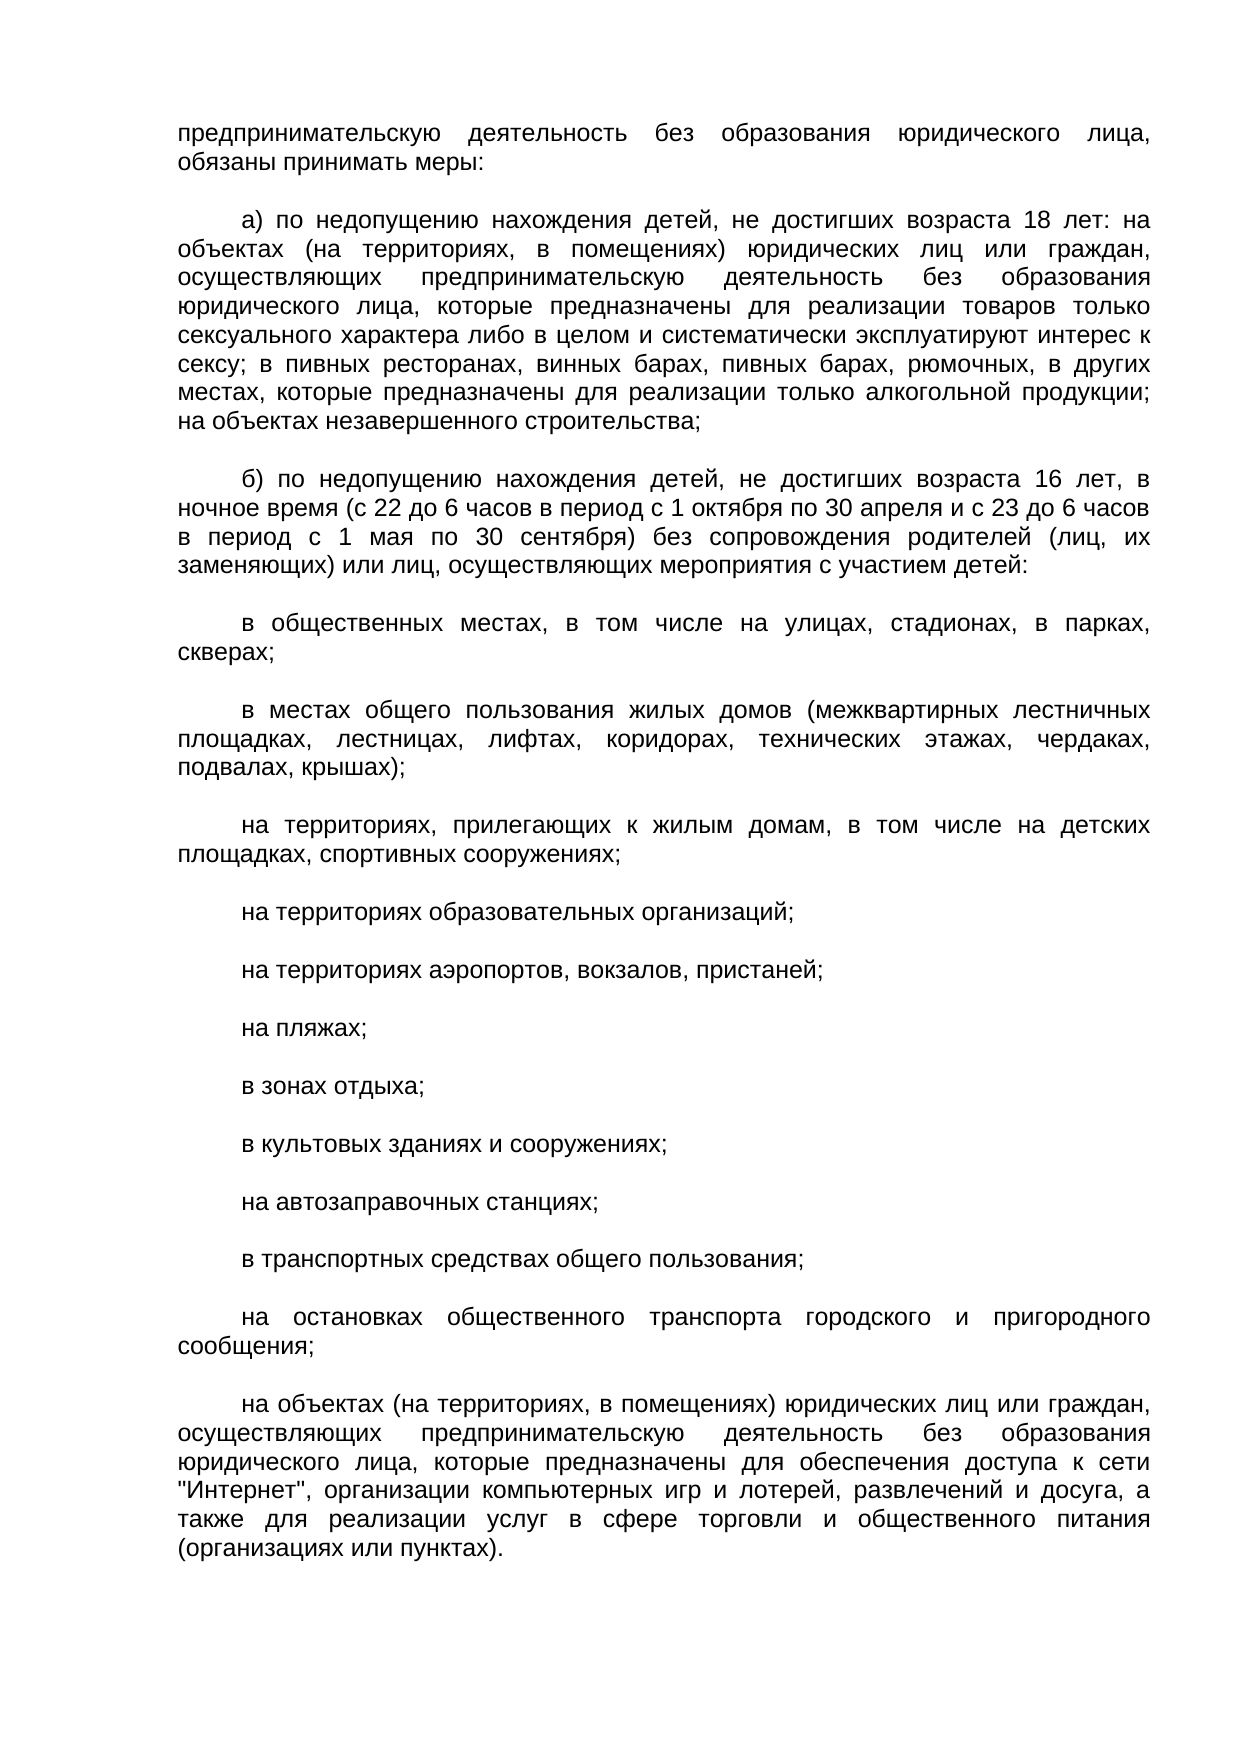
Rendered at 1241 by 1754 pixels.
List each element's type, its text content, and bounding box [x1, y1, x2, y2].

text в общественных местах, в том числе на улицах, стадионах, в парках, скверах; [177, 608, 1152, 666]
text на остановках общественного транспорта городского и пригородного сообщения; [177, 1302, 1152, 1360]
text на территориях аэропортов, вокзалов, пристаней; [177, 955, 1152, 983]
text в местах общего пользования жилых домов (межквартирных лестничных площадках, лестницах, лифтах, коридорах, технических этажах, чердаках, подвалах, крышах); [177, 695, 1152, 781]
text в зонах отдыха; [177, 1071, 1152, 1099]
text на территориях образовательных организаций; [177, 897, 1152, 926]
text а) по недопущению нахождения детей, не достигших возраста 18 лет: на объектах (на территориях, в помещениях) юридических лиц или граждан, осуществляющих предпринимательскую деятельность без образования юридического лица, которые предназначены для реализации товаров только сексуального характера либо в целом и систематически эксплуатируют интерес к сексу; в пивных ресторанах, винных барах, пивных барах, рюмочных, в других местах, которые предназначены для реализации только алкогольной продукции; на объектах незавершенного строительства; [177, 205, 1152, 435]
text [177, 118, 1152, 176]
text на автозаправочных станциях; [177, 1186, 1152, 1215]
text на объектах (на территориях, в помещениях) юридических лиц или граждан, осуществляющих предпринимательскую деятельность без образования юридического лица, которые предназначены для обеспечения доступа к сети "Интернет", организации компьютерных игр и лотерей, развлечений и досуга, а также для реализации услуг в сфере торговли и общественного питания (организациях или пунктах). [177, 1389, 1152, 1561]
text б) по недопущению нахождения детей, не достигших возраста 16 лет, в ночное время (с 22 до 6 часов в период с 1 октября по 30 апреля и с 23 до 6 часов в период с 1 мая по 30 сентября) без сопровождения родителей (лиц, их заменяющих) или лиц, осуществляющих мероприятия с участием детей: [177, 464, 1152, 579]
text в транспортных средствах общего пользования; [177, 1244, 1152, 1273]
text на пляжах; [177, 1013, 1152, 1041]
text в культовых зданиях и сооружениях; [177, 1128, 1152, 1157]
text на территориях, прилегающих к жилым домам, в том числе на детских площадках, спортивных сооружениях; [177, 810, 1152, 868]
